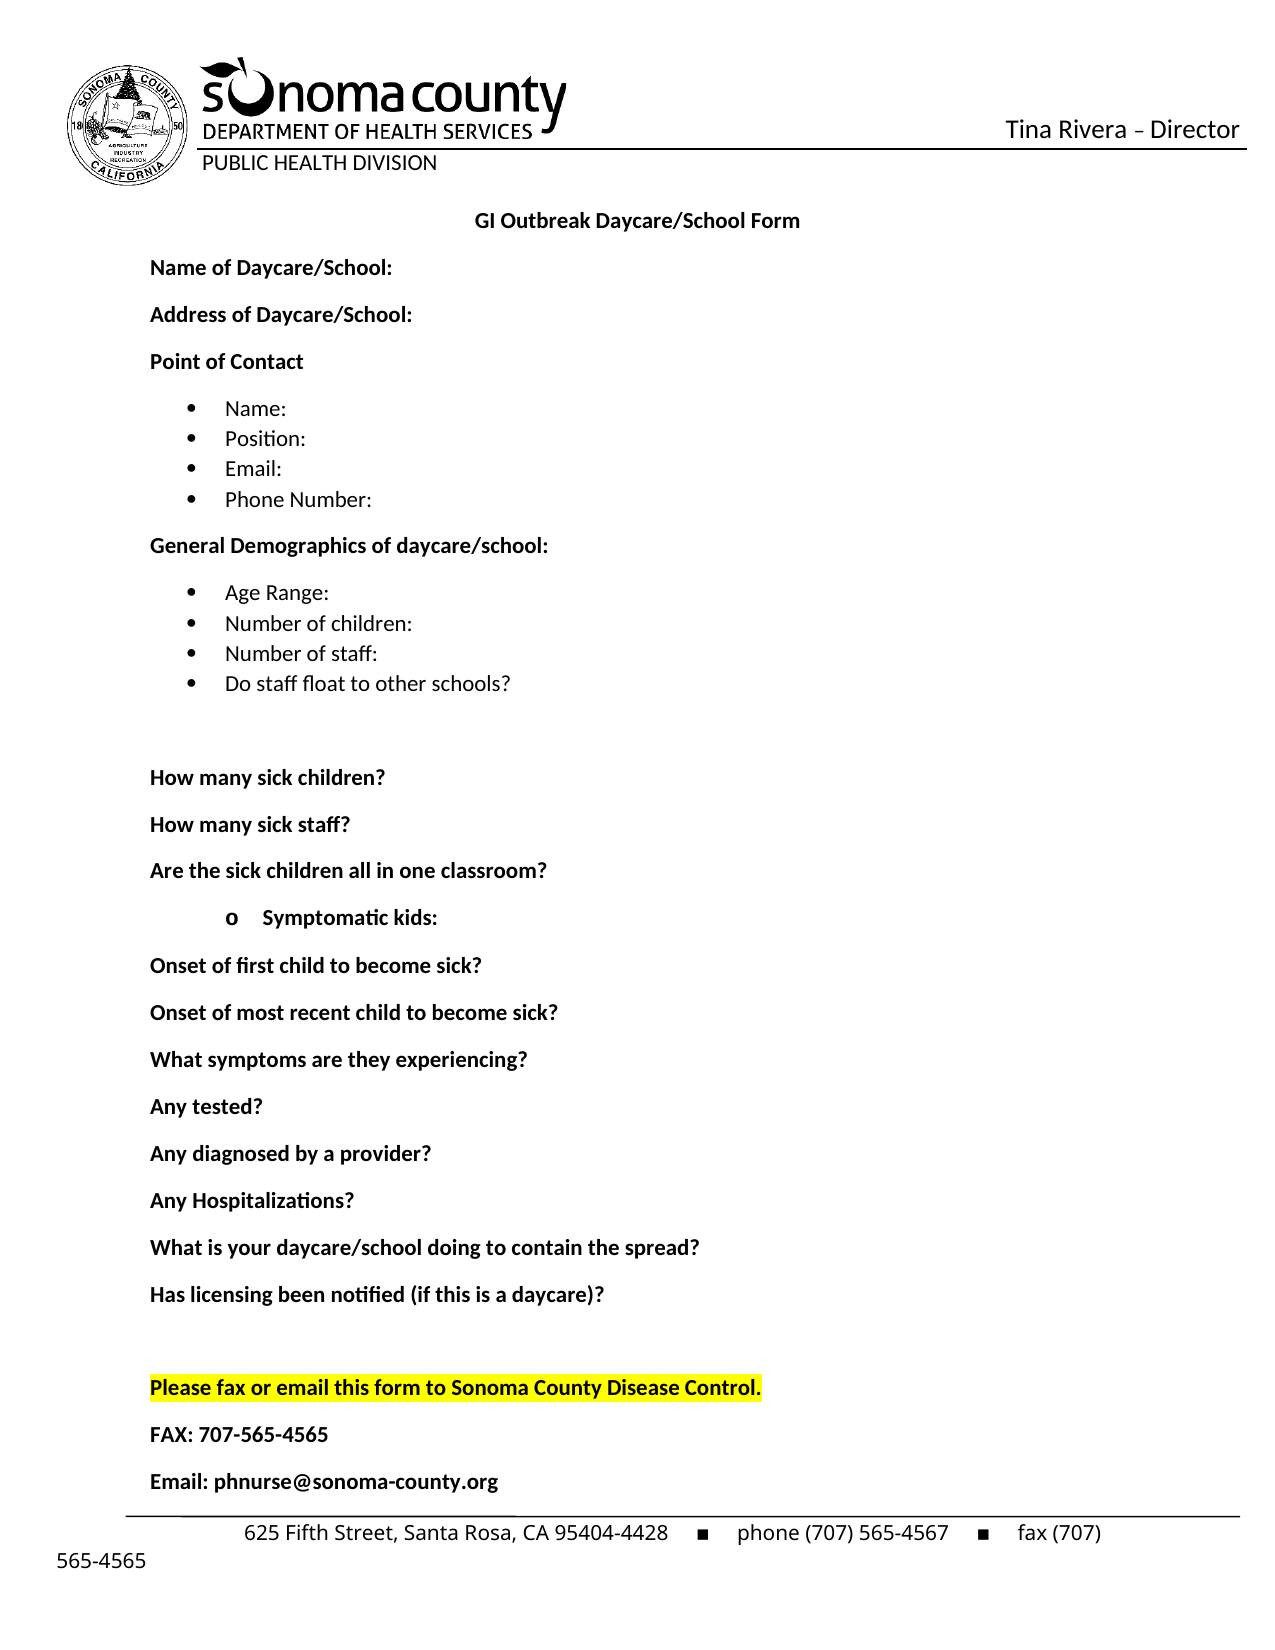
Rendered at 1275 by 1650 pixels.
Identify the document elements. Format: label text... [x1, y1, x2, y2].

text FAX: 707-565-4565 [150, 1420, 1125, 1448]
text Point of Contact [150, 347, 1125, 375]
text Any Hospitalizations? [150, 1186, 1125, 1214]
text GI Outbreak Daycare/School Form [150, 207, 1125, 235]
text Has licensing been notified (if this is a daycare)? [150, 1280, 1125, 1308]
text Onset of most recent child to become sick? [150, 998, 1125, 1027]
text How many sick staff? [150, 810, 1125, 838]
text How many sick children? [150, 763, 1125, 791]
text What symptoms are they experiencing? [150, 1045, 1125, 1073]
list Symptomatic kids: [225, 903, 1125, 933]
list Name: [187, 394, 1125, 422]
text Onset of first child to become sick? [150, 952, 1125, 980]
picture [66, 65, 188, 186]
list Email: [187, 454, 1125, 483]
text Address of Daycare/School: [150, 300, 1125, 328]
list Number of staff: [187, 639, 1125, 667]
text Any tested? [150, 1092, 1125, 1120]
list Do staff float to other schools? [187, 669, 1125, 697]
text What is your daycare/school doing to contain the spread? [150, 1233, 1125, 1261]
list Age Range: [187, 578, 1125, 607]
text Are the sick children all in one classroom? [150, 857, 1125, 885]
list Number of children: [187, 609, 1125, 637]
text General Demographics of daycare/school: [150, 532, 1125, 560]
list Phone Number: [187, 485, 1125, 513]
list Position: [187, 424, 1125, 452]
picture [199, 57, 567, 139]
text Email: phnurse@sonoma-county.org [150, 1467, 1125, 1495]
text Name of Daycare/School: [150, 253, 1125, 282]
text Please fax or email this form to Sonoma County Disease Control. [150, 1373, 1125, 1402]
text Any diagnosed by a provider? [150, 1139, 1125, 1167]
